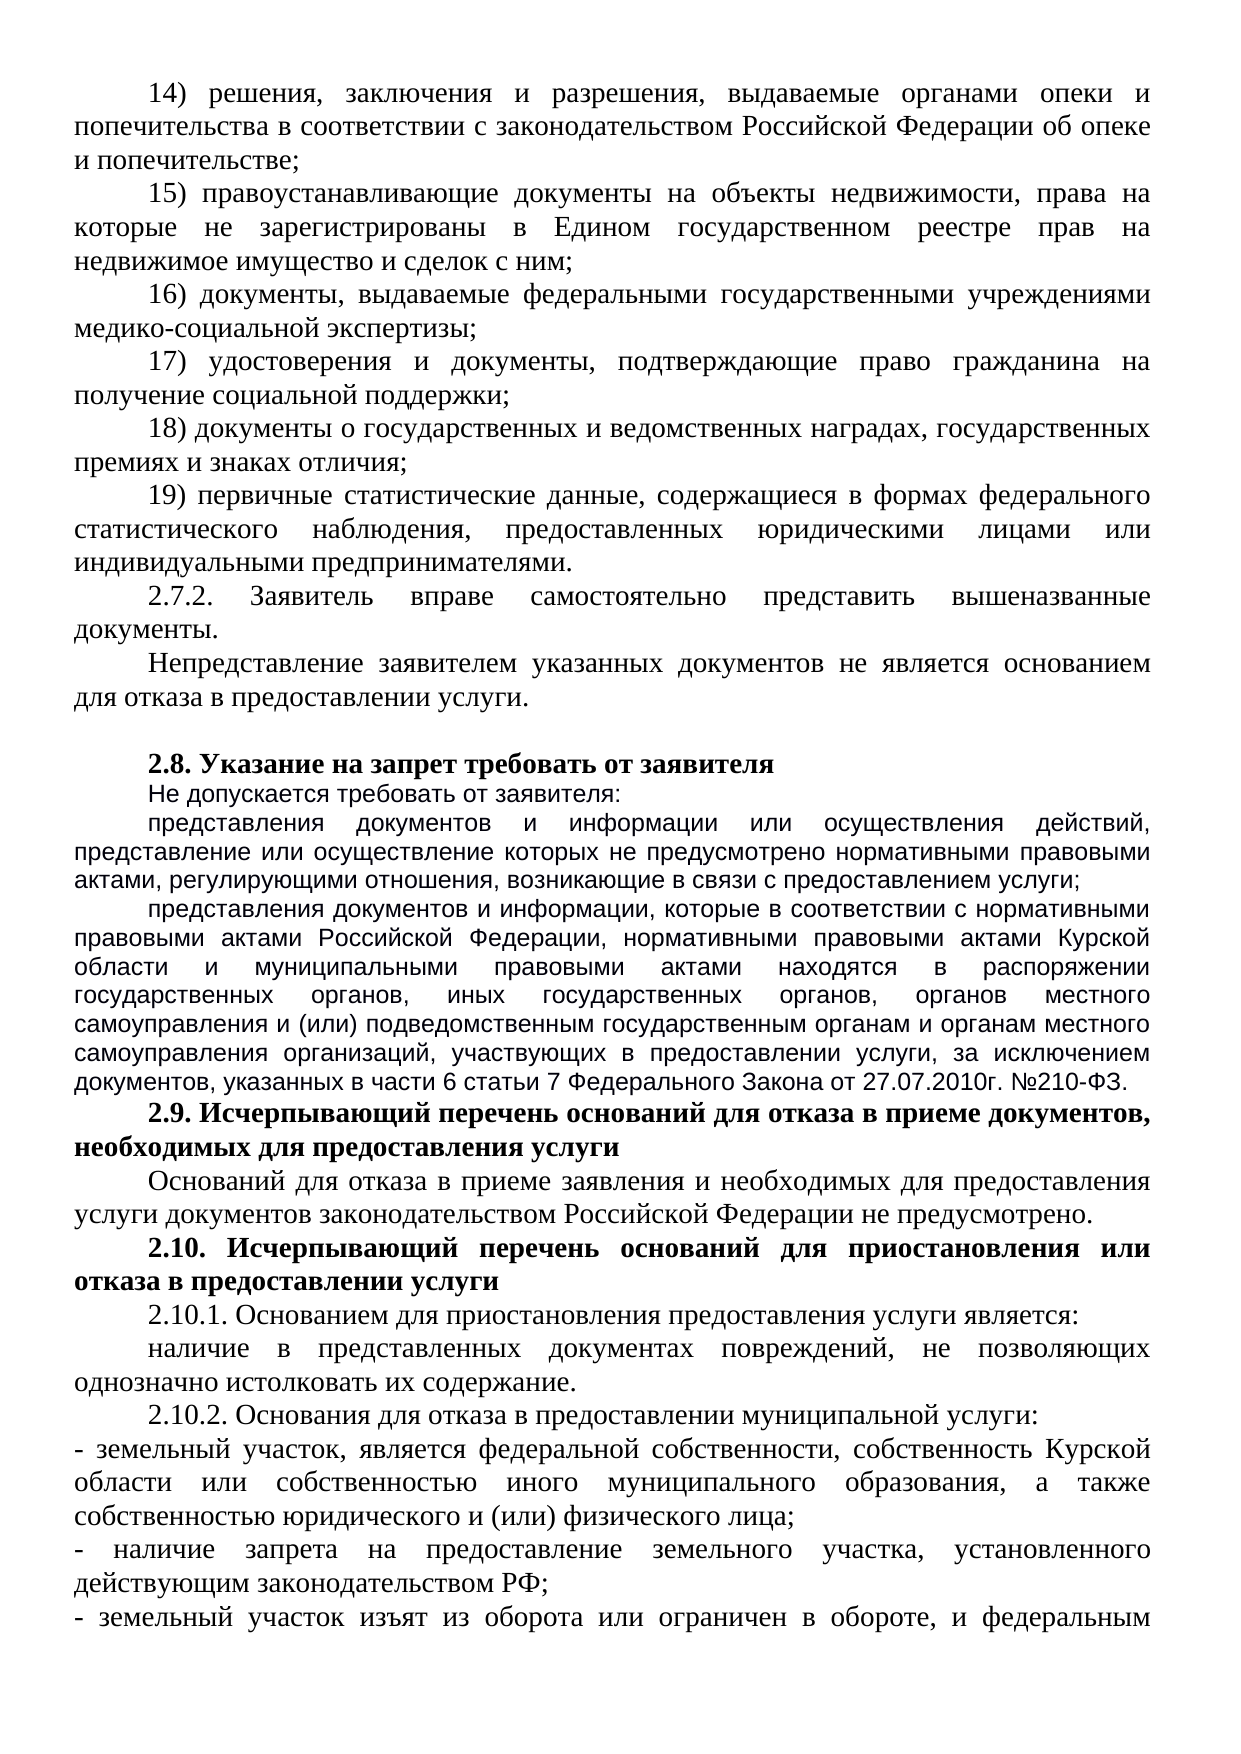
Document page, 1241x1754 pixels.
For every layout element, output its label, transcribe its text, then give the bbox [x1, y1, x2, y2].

text 2.7.2. Заявитель вправе самостоятельно представить вышеназванные документы. [74, 578, 1152, 645]
text 17) удостоверения и документы, подтверждающие право гражданина на получение социальной поддержки; [74, 343, 1152, 410]
text 2.10.2. Основания для отказа в предоставлении муниципальной услуги: [74, 1397, 1152, 1431]
text 2.8. Указание на запрет требовать от заявителя [74, 746, 1152, 779]
text - наличие запрета на предоставление земельного участка, установленного действующим законодательством РФ; [74, 1532, 1152, 1599]
text 2.9. Исчерпывающий перечень оснований для отказа в приеме документов, необходимых для предоставления услуги [74, 1096, 1152, 1163]
text 19) первичные статистические данные, содержащиеся в формах федерального статистического наблюдения, предоставленных юридическими лицами или индивидуальными предпринимателями. [74, 477, 1152, 578]
text Оснований для отказа в приеме заявления и необходимых для предоставления услуги документов законодательством Российской Федерации не предусмотрено. [74, 1163, 1152, 1230]
text 18) документы о государственных и ведомственных наградах, государственных премиях и знаках отличия; [74, 410, 1152, 477]
text наличие в представленных документах повреждений, не позволяющих однозначно истолковать их содержание. [74, 1330, 1152, 1397]
text 14) решения, заключения и разрешения, выдаваемые органами опеки и попечительства в соответствии с законодательством Российской Федерации об опеке и попечительстве; [74, 75, 1152, 176]
text 15) правоустанавливающие документы на объекты недвижимости, права на которые не зарегистрированы в Едином государственном реестре прав на недвижимое имущество и сделок с ним; [74, 176, 1152, 276]
text Непредставление заявителем указанных документов не является основанием для отказа в предоставлении услуги. [74, 645, 1152, 712]
text представления документов и информации или осуществления действий, представление или осуществление которых не предусмотрено нормативными правовыми актами, регулирующими отношения, возникающие в связи с предоставлением услуги; [74, 808, 1152, 894]
text Не допускается требовать от заявителя: [74, 779, 1152, 808]
text представления документов и информации, которые в соответствии с нормативными правовыми актами Российской Федерации, нормативными правовыми актами Курской области и муниципальными правовыми актами находятся в распоряжении государственных органов, иных государственных органов, органов местного самоуправления и (или) подведомственным государственным органам и органам местного самоуправления организаций, участвующих в предоставлении услуги, за исключением документов, указанных в части 6 статьи 7 Федерального Закона от 27.07.2010г. №210-ФЗ. [74, 894, 1152, 1096]
text - земельный участок, является федеральной собственности, собственность Курской области или собственностью иного муниципального образования, а также собственностью юридического и (или) физического лица; [74, 1431, 1152, 1532]
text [74, 1599, 1152, 1632]
text 16) документы, выдаваемые федеральными государственными учреждениями медико-социальной экспертизы; [74, 276, 1152, 343]
text 2.10. Исчерпывающий перечень оснований для приостановления или отказа в предоставлении услуги [74, 1230, 1152, 1297]
text 2.10.1. Основанием для приостановления предоставления услуги является: [74, 1297, 1152, 1330]
